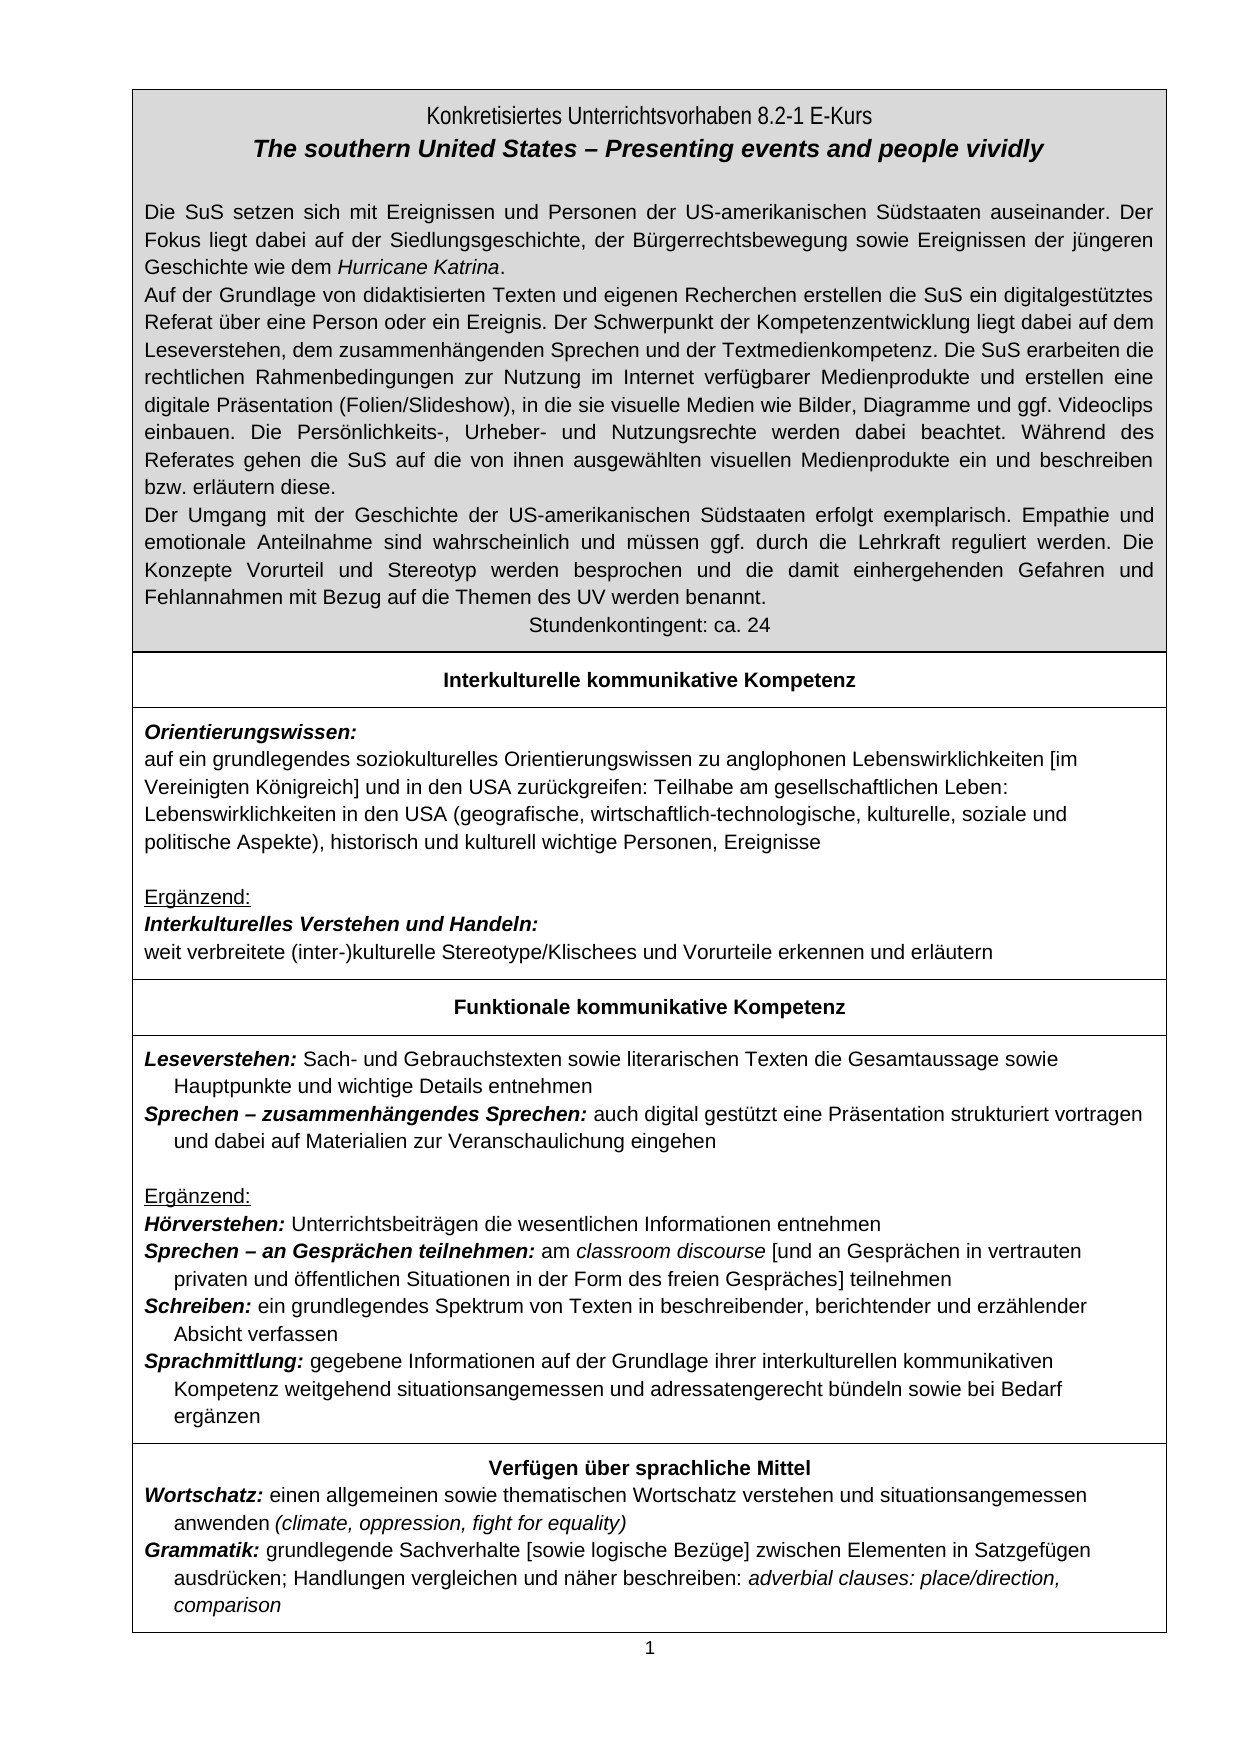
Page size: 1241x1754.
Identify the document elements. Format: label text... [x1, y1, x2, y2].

table_cell Funktionale kommunikative Kompetenz [133, 980, 1166, 1034]
table_header Konkretisiertes Unterrichtsvorhaben 8.2-1 E-Kurs The southern United States – Presenting events and people vividly Die SuS setzen sich mit Ereignissen und Personen der US-amerikanischen Südstaaten auseinander. Der Fokus liegt dabei auf der Siedlungsgeschichte, der Bürgerrechtsbewegung sowie Ereignissen der jüngeren Geschichte wie dem Hurricane Katrina. Auf der Grundlage von didaktisierten Texten und eigenen Recherchen erstellen die SuS ein digitalgestütztes Referat über eine Person oder ein Ereignis. Der Schwerpunkt der Kompetenzentwicklung liegt dabei auf dem Leseverstehen, dem zusammenhängenden Sprechen und der Textmedienkompetenz. Die SuS erarbeiten die rechtlichen Rahmenbedingungen zur Nutzung im Internet verfügbarer Medienprodukte und erstellen eine digitale Präsentation (Folien/Slideshow), in die sie visuelle Medien wie Bilder, Diagramme und ggf. Videoclips einbauen. Die Persönlichkeits-, Urheber- und Nutzungsrechte werden dabei beachtet. Während des Referates gehen die SuS auf die von ihnen ausgewählten visuellen Medienprodukte ein und beschreiben bzw. erläutern diese. Der Umgang mit der Geschichte der US-amerikanischen Südstaaten erfolgt exemplarisch. Empathie und emotionale Anteilnahme sind wahrscheinlich und müssen ggf. durch die Lehrkraft reguliert werden. Die Konzepte Vorurteil und Stereotyp werden besprochen und die damit einhergehenden Gefahren und Fehlannahmen mit Bezug auf die Themen des UV werden benannt. Stundenkontingent: ca. 24 [133, 90, 1166, 651]
table_cell Orientierungswissen: auf ein grundlegendes soziokulturelles Orientierungswissen zu anglophonen Lebenswirklichkeiten [im Vereinigten Königreich] und in den USA zurückgreifen: Teilhabe am gesellschaftlichen Leben: Lebenswirklichkeiten in den USA (geografische, wirtschaftlich-technologische, kulturelle, soziale und politische Aspekte), historisch und kulturell wichtige Personen, Ereignisse Ergänzend: Interkulturelles Verstehen und Handeln: weit verbreitete (inter-)kulturelle Stereotype/Klischees und Vorurteile erkennen und erläutern [133, 708, 1166, 979]
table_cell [133, 1444, 1166, 1632]
table_cell Interkulturelle kommunikative Kompetenz [133, 653, 1166, 707]
table_cell Leseverstehen: Sach- und Gebrauchstexten sowie literarischen Texten die Gesamtaussage sowie Hauptpunkte und wichtige Details entnehmen Sprechen – zusammenhängendes Sprechen: auch digital gestützt eine Präsentation strukturiert vortragen und dabei auf Materialien zur Veranschaulichung eingehen Ergänzend: Hörverstehen: Unterrichtsbeiträgen die wesentlichen Informationen entnehmen Sprechen – an Gesprächen teilnehmen: am classroom discourse [und an Gesprächen in vertrauten privaten und öffentlichen Situationen in der Form des freien Gespräches] teilnehmen Schreiben: ein grundlegendes Spektrum von Texten in beschreibender, berichtender und erzählender Absicht verfassen Sprachmittlung: gegebene Informationen auf der Grundlage ihrer interkulturellen kommunikativen Kompetenz weitgehend situationsangemessen und adressatengerecht bündeln sowie bei Bedarf ergänzen [133, 1036, 1166, 1443]
